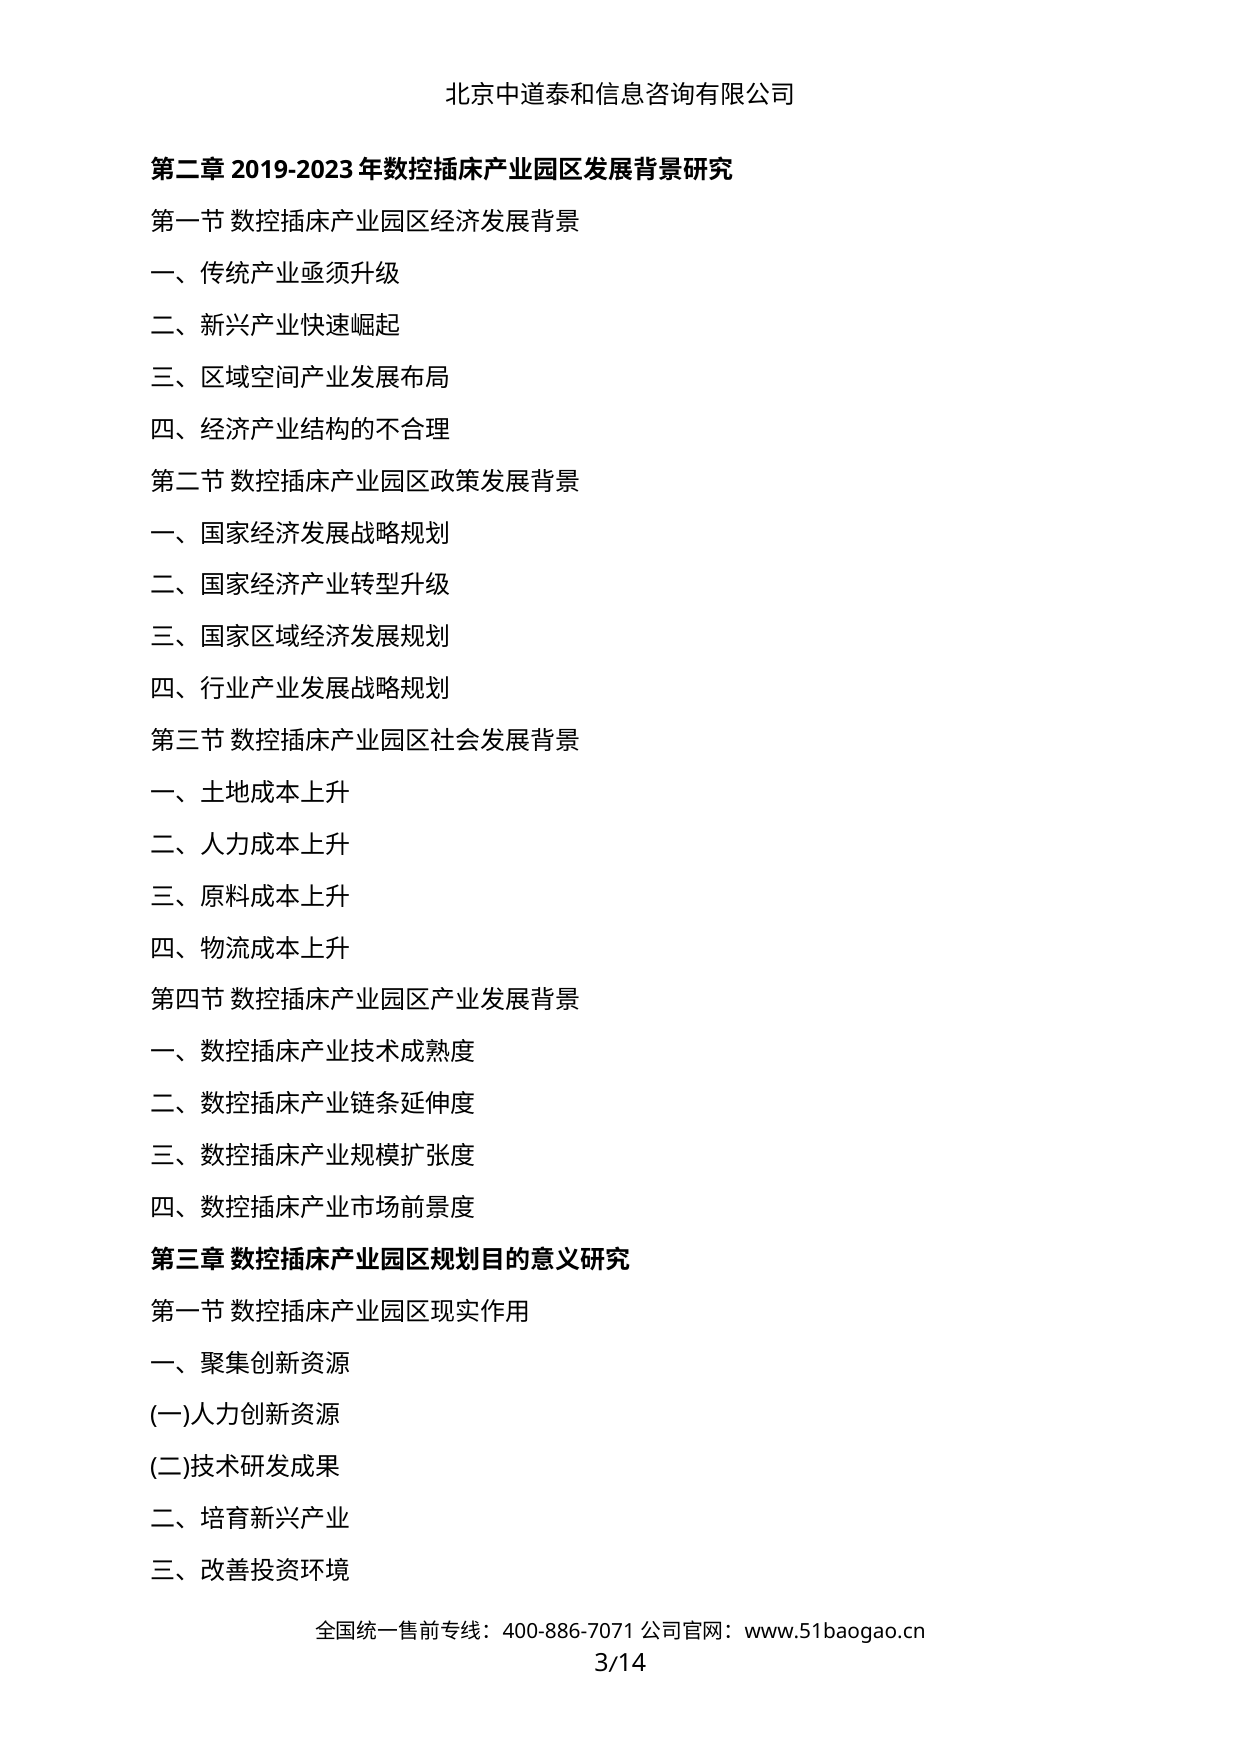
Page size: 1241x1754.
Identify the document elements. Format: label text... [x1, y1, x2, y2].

text (二)技术研发成果 [150, 1447, 1090, 1483]
text 一、国家经济发展战略规划 [150, 513, 1090, 549]
text 二、新兴产业快速崛起 [150, 306, 1090, 342]
text 第二节 数控插床产业园区政策发展背景 [150, 461, 1090, 497]
text 三、原料成本上升 [150, 876, 1090, 912]
text 一、传统产业亟须升级 [150, 254, 1090, 290]
text 四、物流成本上升 [150, 928, 1090, 964]
text 一、土地成本上升 [150, 772, 1090, 809]
text 三、改善投资环境 [150, 1551, 1090, 1587]
text 二、国家经济产业转型升级 [150, 565, 1090, 601]
text 三、国家区域经济发展规划 [150, 617, 1090, 653]
text 一、聚集创新资源 [150, 1343, 1090, 1379]
text 四、行业产业发展战略规划 [150, 669, 1090, 705]
text 第三节 数控插床产业园区社会发展背景 [150, 721, 1090, 757]
text 第二章 2019-2023年数控插床产业园区发展背景研究 [150, 150, 1090, 186]
text 三、数控插床产业规模扩张度 [150, 1136, 1090, 1172]
text (一)人力创新资源 [150, 1395, 1090, 1431]
text 四、经济产业结构的不合理 [150, 409, 1090, 446]
text 第一节 数控插床产业园区现实作用 [150, 1291, 1090, 1327]
text 二、培育新兴产业 [150, 1499, 1090, 1535]
text 第一节 数控插床产业园区经济发展背景 [150, 202, 1090, 238]
text 第三章 数控插床产业园区规划目的意义研究 [150, 1239, 1090, 1276]
text 四、数控插床产业市场前景度 [150, 1187, 1090, 1224]
text 二、人力成本上升 [150, 824, 1090, 861]
text 三、区域空间产业发展布局 [150, 357, 1090, 394]
text 第四节 数控插床产业园区产业发展背景 [150, 980, 1090, 1016]
text 二、数控插床产业链条延伸度 [150, 1084, 1090, 1120]
text 一、数控插床产业技术成熟度 [150, 1032, 1090, 1068]
